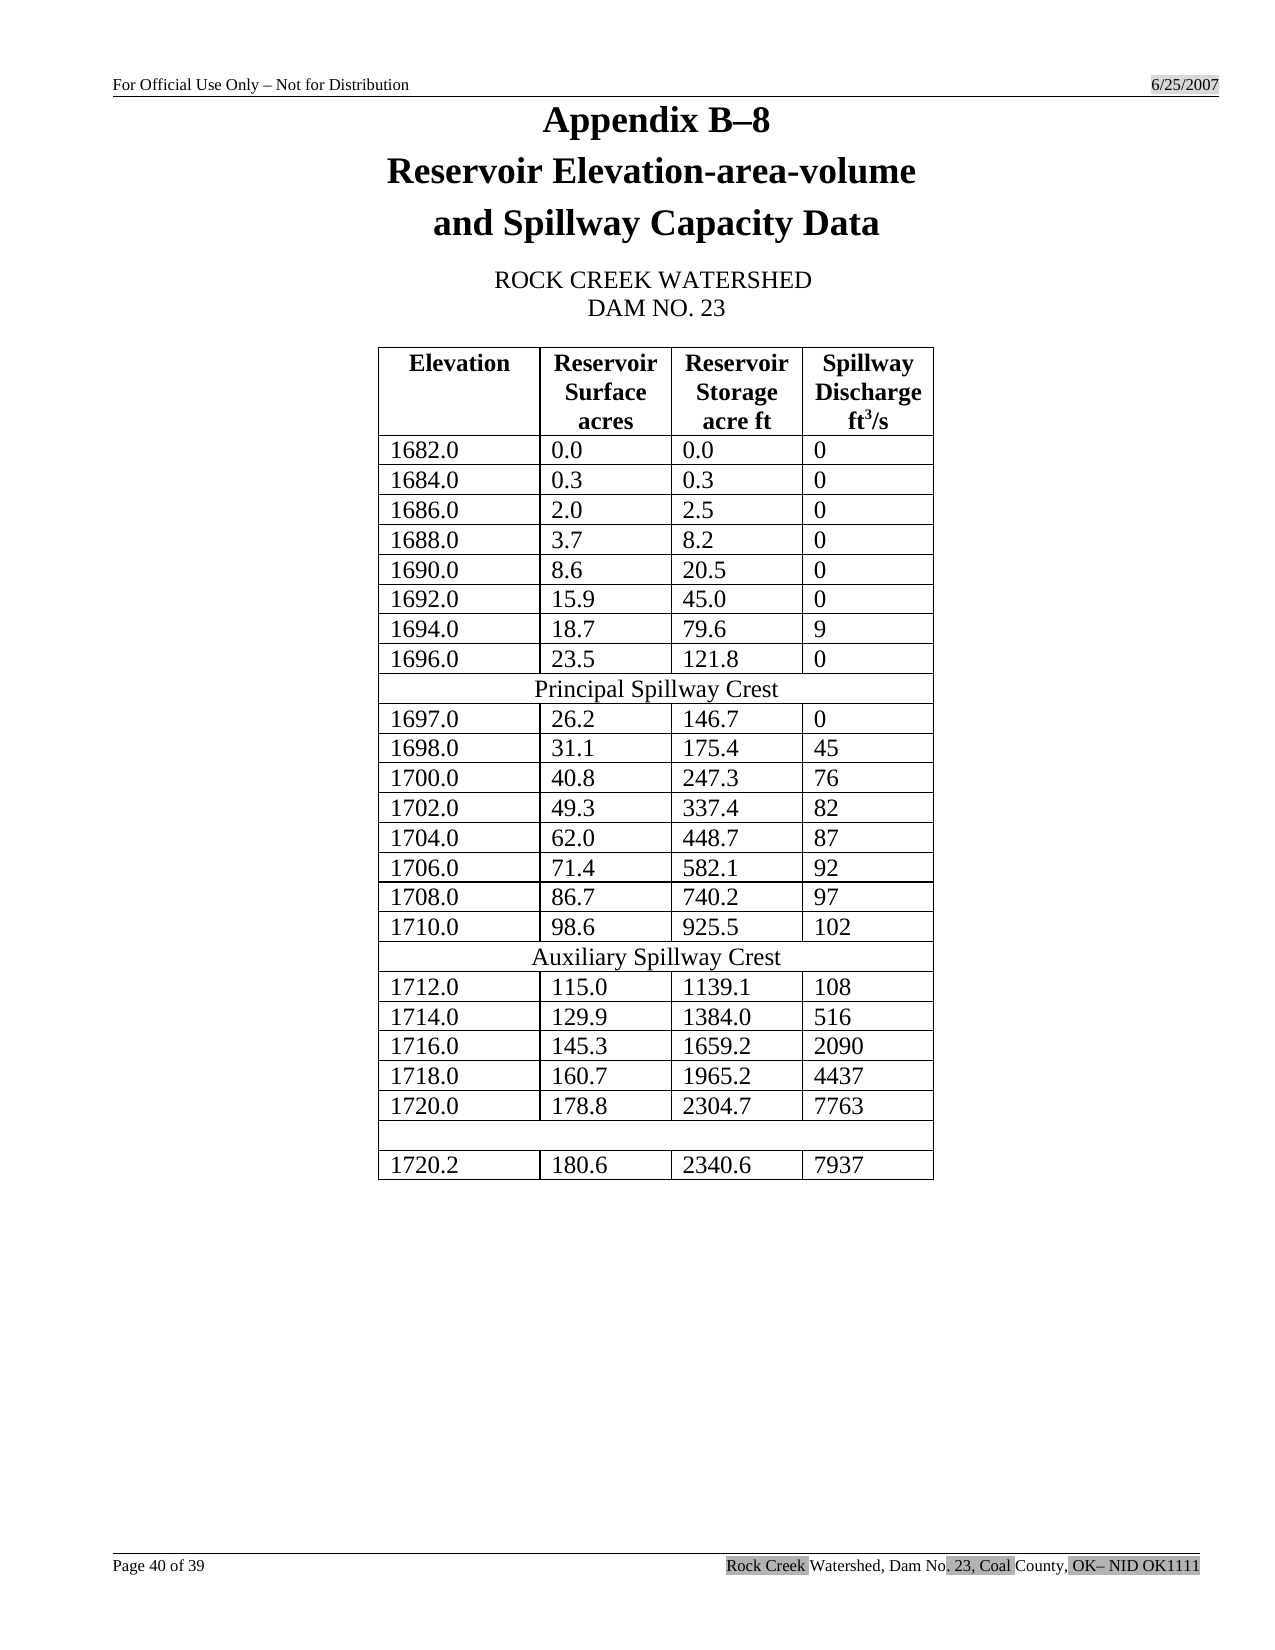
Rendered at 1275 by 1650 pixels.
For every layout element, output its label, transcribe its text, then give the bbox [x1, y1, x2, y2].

table_cell 108 [803, 972, 933, 1001]
table_cell 18.7 [541, 614, 671, 643]
table_cell 145.3 [541, 1031, 671, 1060]
table_cell 2.0 [541, 495, 671, 524]
table_cell 62.0 [541, 823, 671, 852]
table_cell 86.7 [541, 883, 671, 911]
table_cell 0.3 [672, 465, 802, 494]
table_cell 516 [803, 1002, 933, 1030]
table_cell 20.5 [672, 555, 802, 583]
table_cell 9 [803, 614, 933, 643]
table_cell 1716.0 [379, 1031, 539, 1060]
table_cell 15.9 [541, 585, 671, 613]
table_cell 2090 [803, 1031, 933, 1060]
table_cell 740.2 [672, 883, 802, 911]
table_cell 1704.0 [379, 823, 539, 852]
table_cell 1686.0 [379, 495, 539, 524]
table_cell 1694.0 [379, 614, 539, 643]
table_cell 0.0 [672, 436, 802, 464]
table_cell 1708.0 [379, 883, 539, 911]
table_cell 115.0 [541, 972, 671, 1001]
table_cell 1692.0 [379, 585, 539, 613]
table_cell 1720.2 [379, 1151, 539, 1179]
table_cell Principal Spillway Crest [379, 674, 933, 703]
table_cell 0 [803, 585, 933, 613]
table_cell 40.8 [541, 763, 671, 792]
table_cell 1688.0 [379, 525, 539, 554]
table_cell 1682.0 [379, 436, 539, 464]
table_cell 26.2 [541, 704, 671, 732]
table_cell [379, 1121, 933, 1149]
table_cell 97 [803, 883, 933, 911]
table_cell 0 [803, 495, 933, 524]
table_cell 0 [803, 465, 933, 494]
table_cell 178.8 [541, 1091, 671, 1120]
table_cell 49.3 [541, 793, 671, 822]
table_cell 2340.6 [672, 1151, 802, 1179]
table_cell 1659.2 [672, 1031, 802, 1060]
text ROCK CREEK WATERSHED DAM NO. 23 [112, 265, 1200, 322]
table_cell 8.2 [672, 525, 802, 554]
table_cell 1718.0 [379, 1061, 539, 1090]
table_cell 247.3 [672, 763, 802, 792]
table_cell 1710.0 [379, 912, 539, 941]
table_cell 3.7 [541, 525, 671, 554]
table_cell 121.8 [672, 644, 802, 673]
table_cell 71.4 [541, 853, 671, 881]
table_cell 4437 [803, 1061, 933, 1090]
table_cell 45 [803, 734, 933, 762]
table_cell 337.4 [672, 793, 802, 822]
table_cell 175.4 [672, 734, 802, 762]
table_cell 129.9 [541, 1002, 671, 1030]
table_cell 1706.0 [379, 853, 539, 881]
table_cell 1697.0 [379, 704, 539, 732]
table_cell 0 [803, 436, 933, 464]
table_cell 448.7 [672, 823, 802, 852]
table_header Elevation [379, 348, 539, 434]
table_cell 2.5 [672, 495, 802, 524]
table_cell 0 [803, 525, 933, 554]
table_cell 1702.0 [379, 793, 539, 822]
table_header Reservoir Surface acres [541, 348, 671, 434]
table_cell 87 [803, 823, 933, 852]
table_cell 31.1 [541, 734, 671, 762]
table_cell 1712.0 [379, 972, 539, 1001]
table_cell 7937 [803, 1151, 933, 1179]
table_header Spillway Discharge ft3/s [803, 348, 933, 434]
table_cell 1698.0 [379, 734, 539, 762]
table_cell 1684.0 [379, 465, 539, 494]
table_cell 1384.0 [672, 1002, 802, 1030]
table_cell 1700.0 [379, 763, 539, 792]
table_cell 1965.2 [672, 1061, 802, 1090]
table_cell 98.6 [541, 912, 671, 941]
subtitle Appendix B–8 Reservoir Elevation-area-volume and Spillway Capacity Data [112, 97, 1200, 244]
table_cell Auxiliary Spillway Crest [379, 942, 933, 971]
table_cell 0.3 [541, 465, 671, 494]
table_cell 1720.0 [379, 1091, 539, 1120]
table_cell 1690.0 [379, 555, 539, 583]
table_cell 0.0 [541, 436, 671, 464]
table_cell 76 [803, 763, 933, 792]
table_cell 0 [803, 704, 933, 732]
table_cell 79.6 [672, 614, 802, 643]
table_header Reservoir Storage acre ft [672, 348, 802, 434]
table_cell 160.7 [541, 1061, 671, 1090]
table_cell 82 [803, 793, 933, 822]
table_cell 180.6 [541, 1151, 671, 1179]
table_cell 0 [803, 555, 933, 583]
table_cell 7763 [803, 1091, 933, 1120]
table_cell 1696.0 [379, 644, 539, 673]
table_cell 925.5 [672, 912, 802, 941]
table_cell 0 [803, 644, 933, 673]
table_cell 8.6 [541, 555, 671, 583]
table_cell 582.1 [672, 853, 802, 881]
table_cell 23.5 [541, 644, 671, 673]
table_cell 1139.1 [672, 972, 802, 1001]
table_cell 146.7 [672, 704, 802, 732]
table_cell 1714.0 [379, 1002, 539, 1030]
table_cell 92 [803, 853, 933, 881]
table_cell 102 [803, 912, 933, 941]
table_cell 2304.7 [672, 1091, 802, 1120]
table_cell 45.0 [672, 585, 802, 613]
